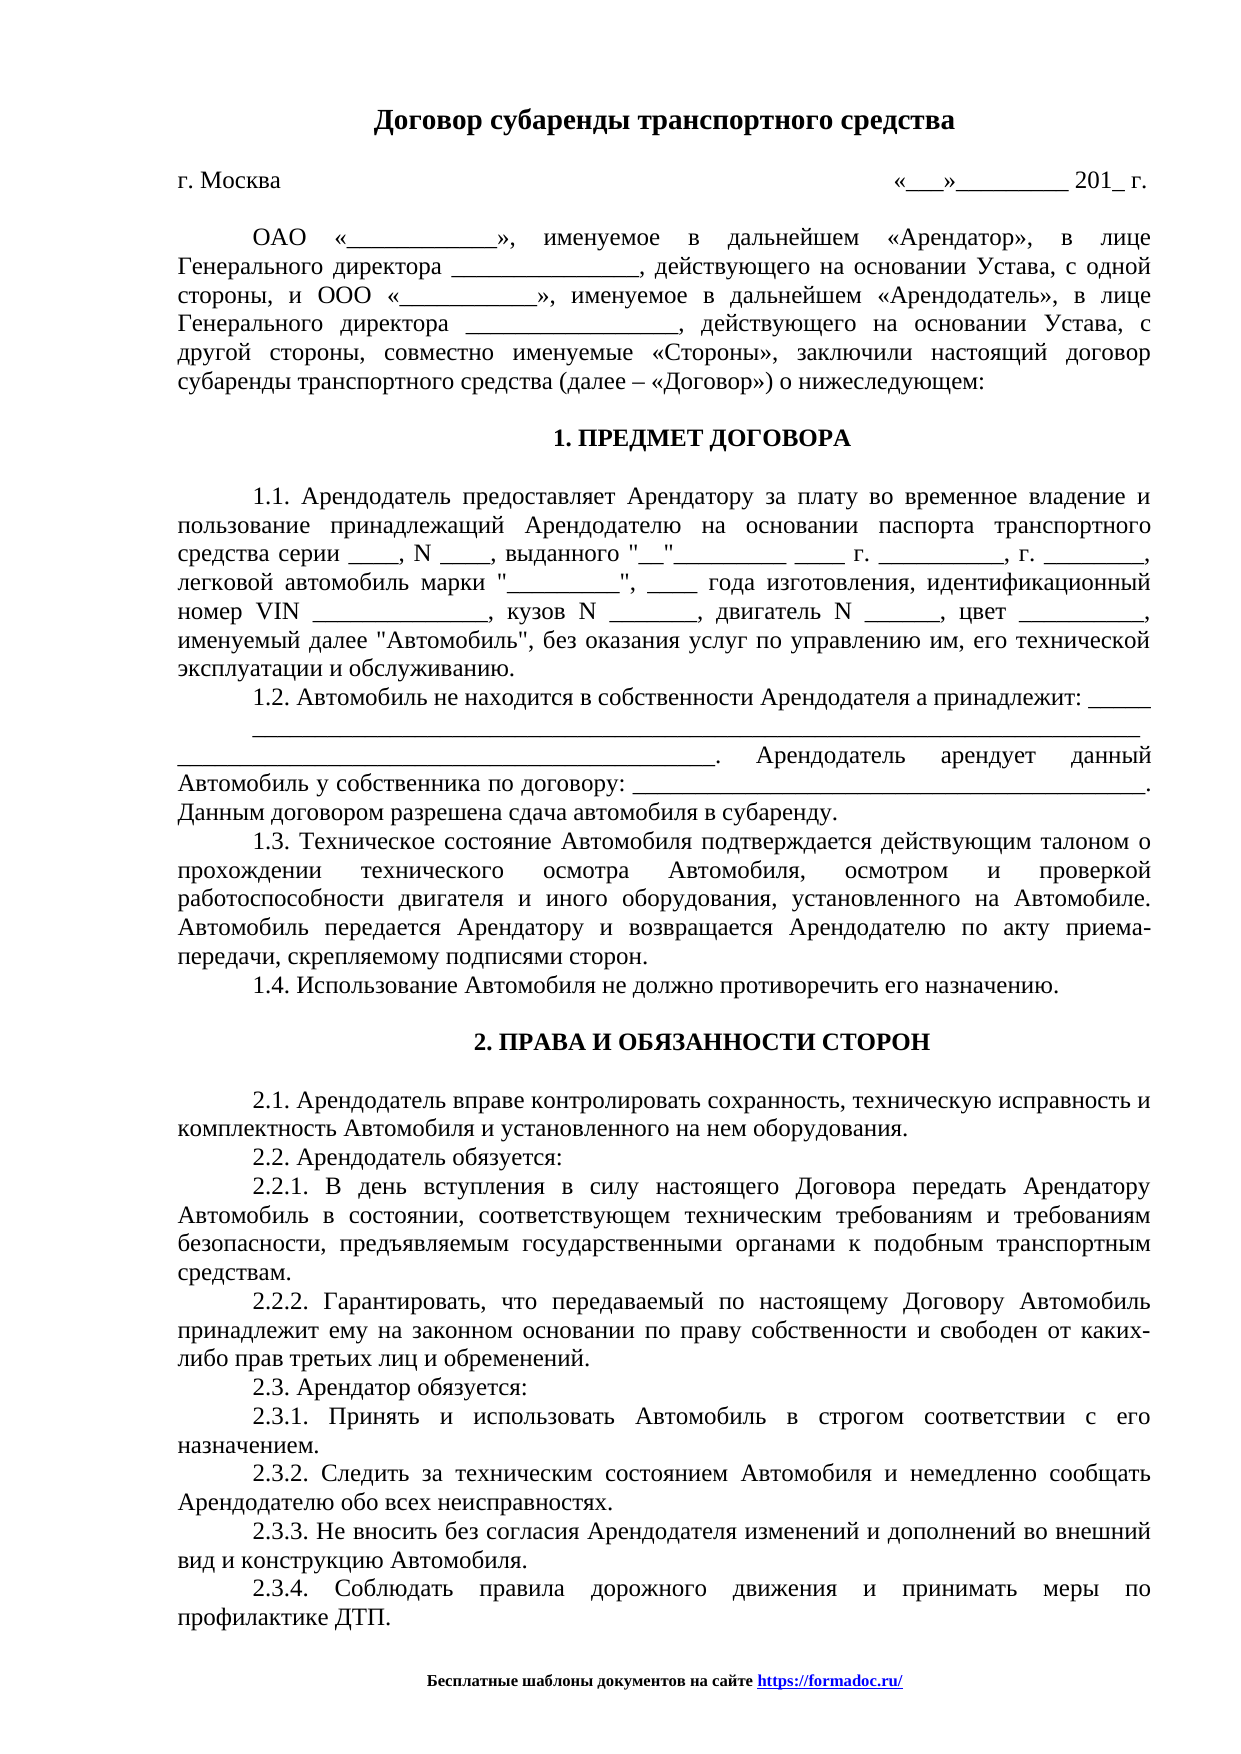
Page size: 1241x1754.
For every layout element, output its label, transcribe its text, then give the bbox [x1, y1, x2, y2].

text __________________________________________________________________________________________________________________. Арендодатель арендует данный Автомобиль у собственника по договору: _________________________________________. Данным договором разрешена сдача автомобиля в субаренду. [177, 711, 1152, 826]
text Договор субаренды транспортного средства [177, 102, 1152, 136]
text 2.1. Арендодатель вправе контролировать сохранность, техническую исправность и комплектность Автомобиля и установленного на нем оборудования. [177, 1085, 1152, 1142]
text 2.3.2. Следить за техническим состоянием Автомобиля и немедленно сообщать Арендодателю обо всех неисправностях. [177, 1458, 1152, 1516]
text 2.3.3. Не вносить без согласия Арендодателя изменений и дополнений во внешний вид и конструкцию Автомобиля. [177, 1516, 1152, 1573]
text 1.4. Использование Автомобиля не должно противоречить его назначению. [177, 970, 1152, 998]
text 2. ПРАВА И ОБЯЗАННОСТИ СТОРОН [177, 1027, 1152, 1056]
text г. Москва «___»_________ 201_ г. [177, 165, 1152, 193]
text 2.3. Арендатор обязуется: [177, 1372, 1152, 1401]
text 2.3.1. Принять и использовать Автомобиль в строгом соответствии с его назначением. [177, 1401, 1152, 1458]
text 2.2.1. В день вступления в силу настоящего Договора передать Арендатору Автомобиль в состоянии, соответствующем техническим требованиям и требованиям безопасности, предъявляемым государственными органами к подобным транспортным средствам. [177, 1171, 1152, 1286]
text 2.3.4. Соблюдать правила дорожного движения и принимать меры по профилактике ДТП. [177, 1573, 1152, 1631]
text 2.2. Арендодатель обязуется: [177, 1142, 1152, 1171]
text 1.2. Автомобиль не находится в собственности Арендодателя а принадлежит: _____ [177, 682, 1152, 711]
text 1.1. Арендодатель предоставляет Арендатору за плату во временное владение и пользование принадлежащий Арендодателю на основании паспорта транспортного средства серии ____, N ____, выданного "__"_________ ____ г. __________, г. ________, легковой автомобиль марки "_________", ____ года изготовления, идентификационный номер VIN ______________, кузов N _______, двигатель N ______, цвет __________, именуемый далее "Автомобиль", без оказания услуг по управлению им, его технической эксплуатации и обслуживанию. [177, 481, 1152, 682]
text 1.3. Техническое состояние Автомобиля подтверждается действующим талоном о прохождении технического осмотра Автомобиля, осмотром и проверкой работоспособности двигателя и иного оборудования, установленного на Автомобиле. Автомобиль передается Арендатору и возвращается Арендодателю по акту приема-передачи, скрепляемому подписями сторон. [177, 826, 1152, 970]
text 2.2.2. Гарантировать, что передаваемый по настоящему Договору Автомобиль принадлежит ему на законном основании по праву собственности и свободен от каких-либо прав третьих лиц и обременений. [177, 1286, 1152, 1372]
text 1. ПРЕДМЕТ ДОГОВОРА [177, 423, 1152, 452]
text ОАО «____________», именуемое в дальнейшем «Арендатор», в лице Генерального директора _______________, действующего на основании Устава, с одной стороны, и ООО «___________», именуемое в дальнейшем «Арендодатель», в лице Генерального директора _________________, действующего на основании Устава, с другой стороны, совместно именуемые «Стороны», заключили настоящий договор субаренды транспортного средства (далее – «Договор») о нижеследующем: [177, 222, 1152, 395]
